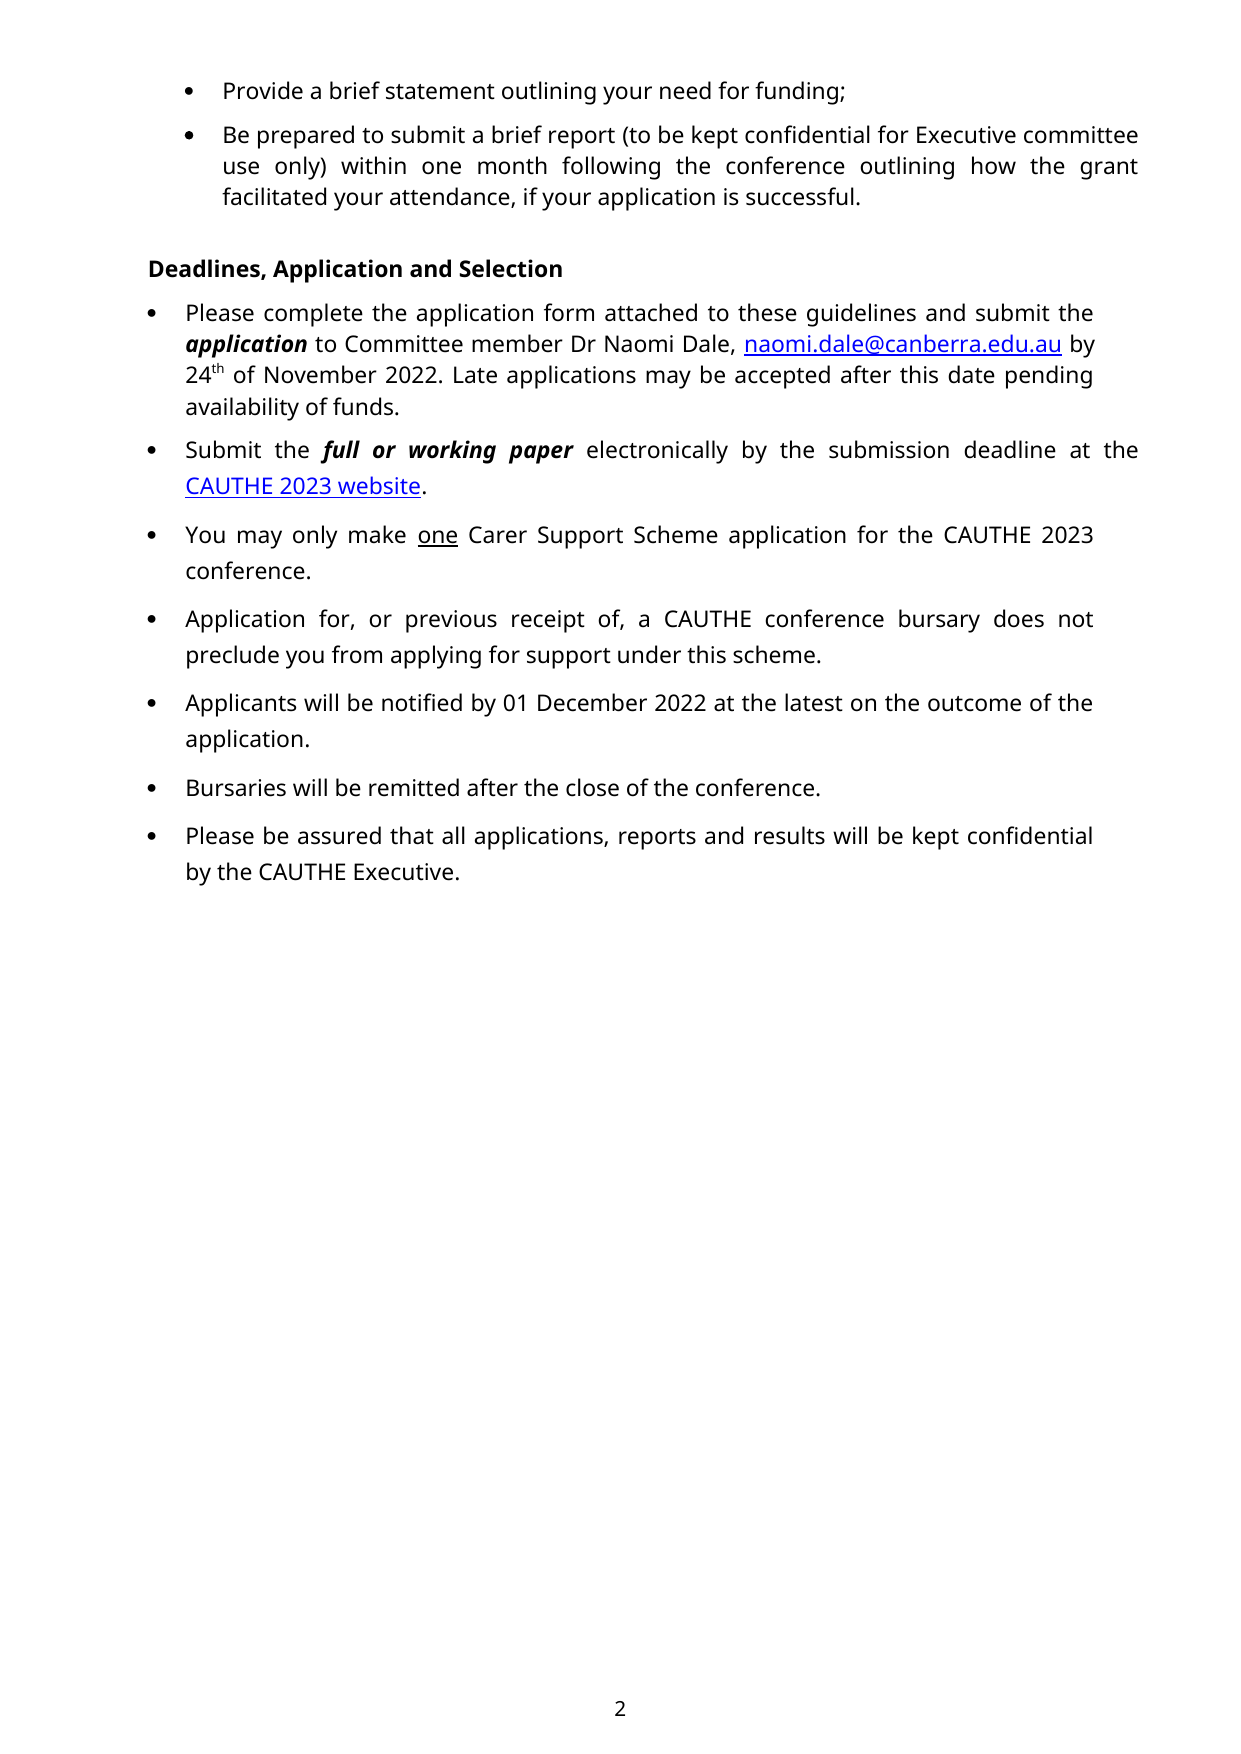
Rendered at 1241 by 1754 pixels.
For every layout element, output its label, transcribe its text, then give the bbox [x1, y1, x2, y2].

list Provide a brief statement outlining your need for funding; [185, 75, 1139, 106]
list Please complete the application form attached to these guidelines and submit the application to Committee member Dr Naomi Dale, naomi.dale@canberra.edu.au by 24th of November 2022. Late applications may be accepted after this date pending availability of funds. [148, 297, 1095, 422]
list Bursaries will be remitted after the close of the conference. [148, 772, 1095, 803]
list Application for, or previous receipt of, a CAUTHE conference bursary does not preclude you from applying for support under this scheme. [148, 603, 1095, 670]
list You may only make one Carer Support Scheme application for the CAUTHE 2023 conference. [148, 519, 1095, 586]
list Be prepared to submit a brief report (to be kept confidential for Executive committee use only) within one month following the conference outlining how the grant facilitated your attendance, if your application is successful. [185, 119, 1139, 212]
list Applicants will be notified by 01 December 2022 at the latest on the outcome of the application. [148, 687, 1095, 754]
list Please be assured that all applications, reports and results will be kept confidential by the CAUTHE Executive. [148, 820, 1095, 887]
text Deadlines, Application and Selection [148, 253, 1095, 284]
list Submit the full or working paper electronically by the submission deadline at the CAUTHE 2023 website. [148, 434, 1139, 501]
